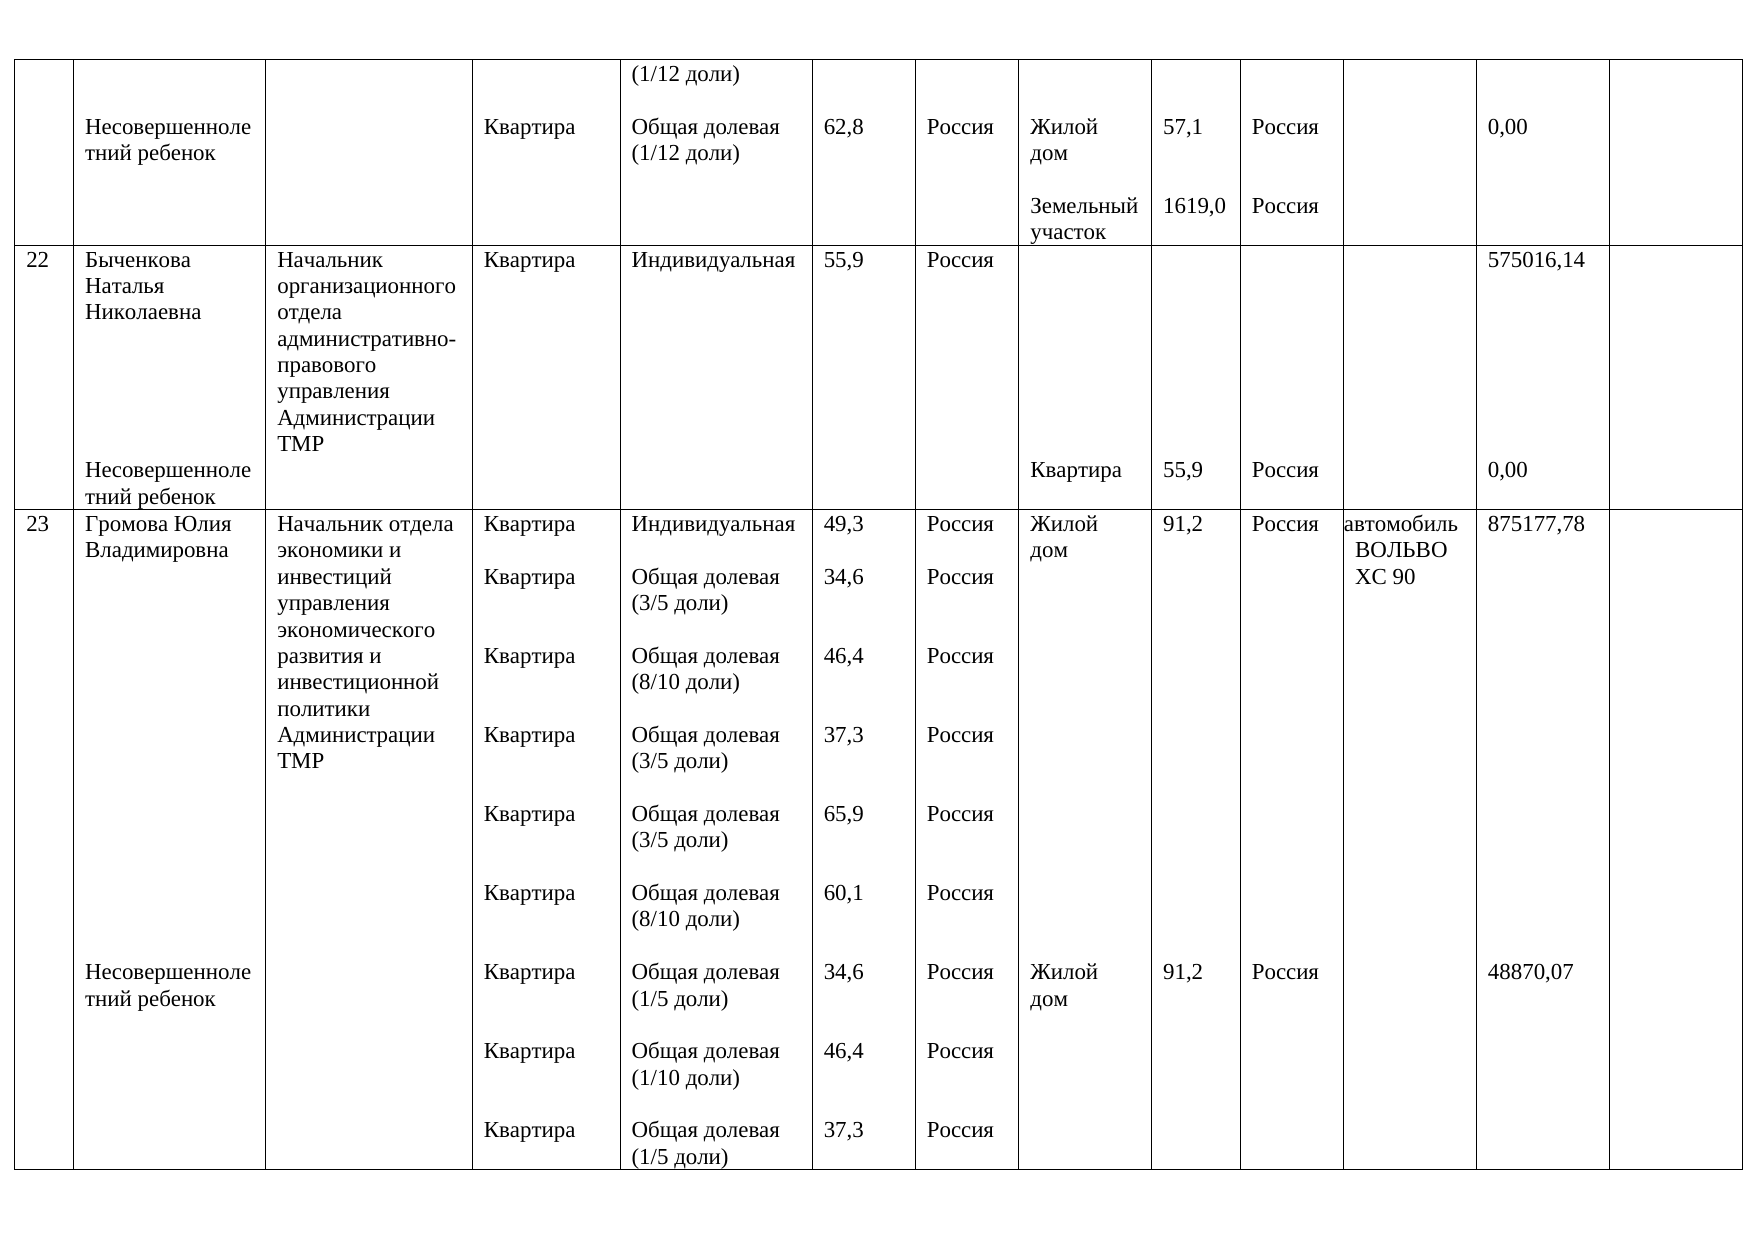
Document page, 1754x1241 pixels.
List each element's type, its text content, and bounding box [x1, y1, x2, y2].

table_cell [1610, 60, 1742, 244]
table_cell [1344, 246, 1476, 509]
table_cell Россия [916, 246, 1018, 509]
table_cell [621, 510, 812, 1169]
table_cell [473, 60, 620, 244]
table_cell Начальник организационного отдела административно-правового управления Администрации ТМР [266, 246, 472, 509]
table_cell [1344, 60, 1476, 244]
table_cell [1019, 60, 1151, 244]
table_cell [266, 60, 472, 244]
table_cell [473, 510, 620, 1169]
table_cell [266, 510, 472, 1169]
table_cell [1152, 60, 1240, 244]
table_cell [916, 510, 1018, 1169]
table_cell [1477, 510, 1609, 1169]
table_cell 55,9 [1152, 246, 1240, 509]
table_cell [916, 60, 1018, 244]
table_cell Квартира [1019, 246, 1151, 509]
table_cell 22 [15, 246, 73, 509]
table_cell Индивидуальная [621, 246, 812, 509]
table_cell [1344, 510, 1476, 1169]
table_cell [1477, 60, 1609, 244]
table_cell 91,2 91,2 91,2 [1152, 510, 1240, 1169]
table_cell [621, 60, 812, 244]
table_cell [813, 60, 915, 244]
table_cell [74, 510, 265, 1169]
table_cell Россия [1241, 246, 1343, 509]
table_cell 23 [15, 510, 73, 1169]
table_cell Быченкова Наталья Николаевна Несовершеннолетний ребенок [74, 246, 265, 509]
table_cell [1610, 510, 1742, 1169]
table_cell 55,9 [813, 246, 915, 509]
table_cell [74, 60, 265, 244]
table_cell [813, 510, 915, 1169]
table_cell 575016,14 0,00 [1477, 246, 1609, 509]
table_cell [1241, 510, 1343, 1169]
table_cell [1241, 60, 1343, 244]
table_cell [1019, 510, 1151, 1169]
table_cell 21 [15, 60, 73, 244]
table_cell Квартира [473, 246, 620, 509]
table_cell [1610, 246, 1742, 509]
